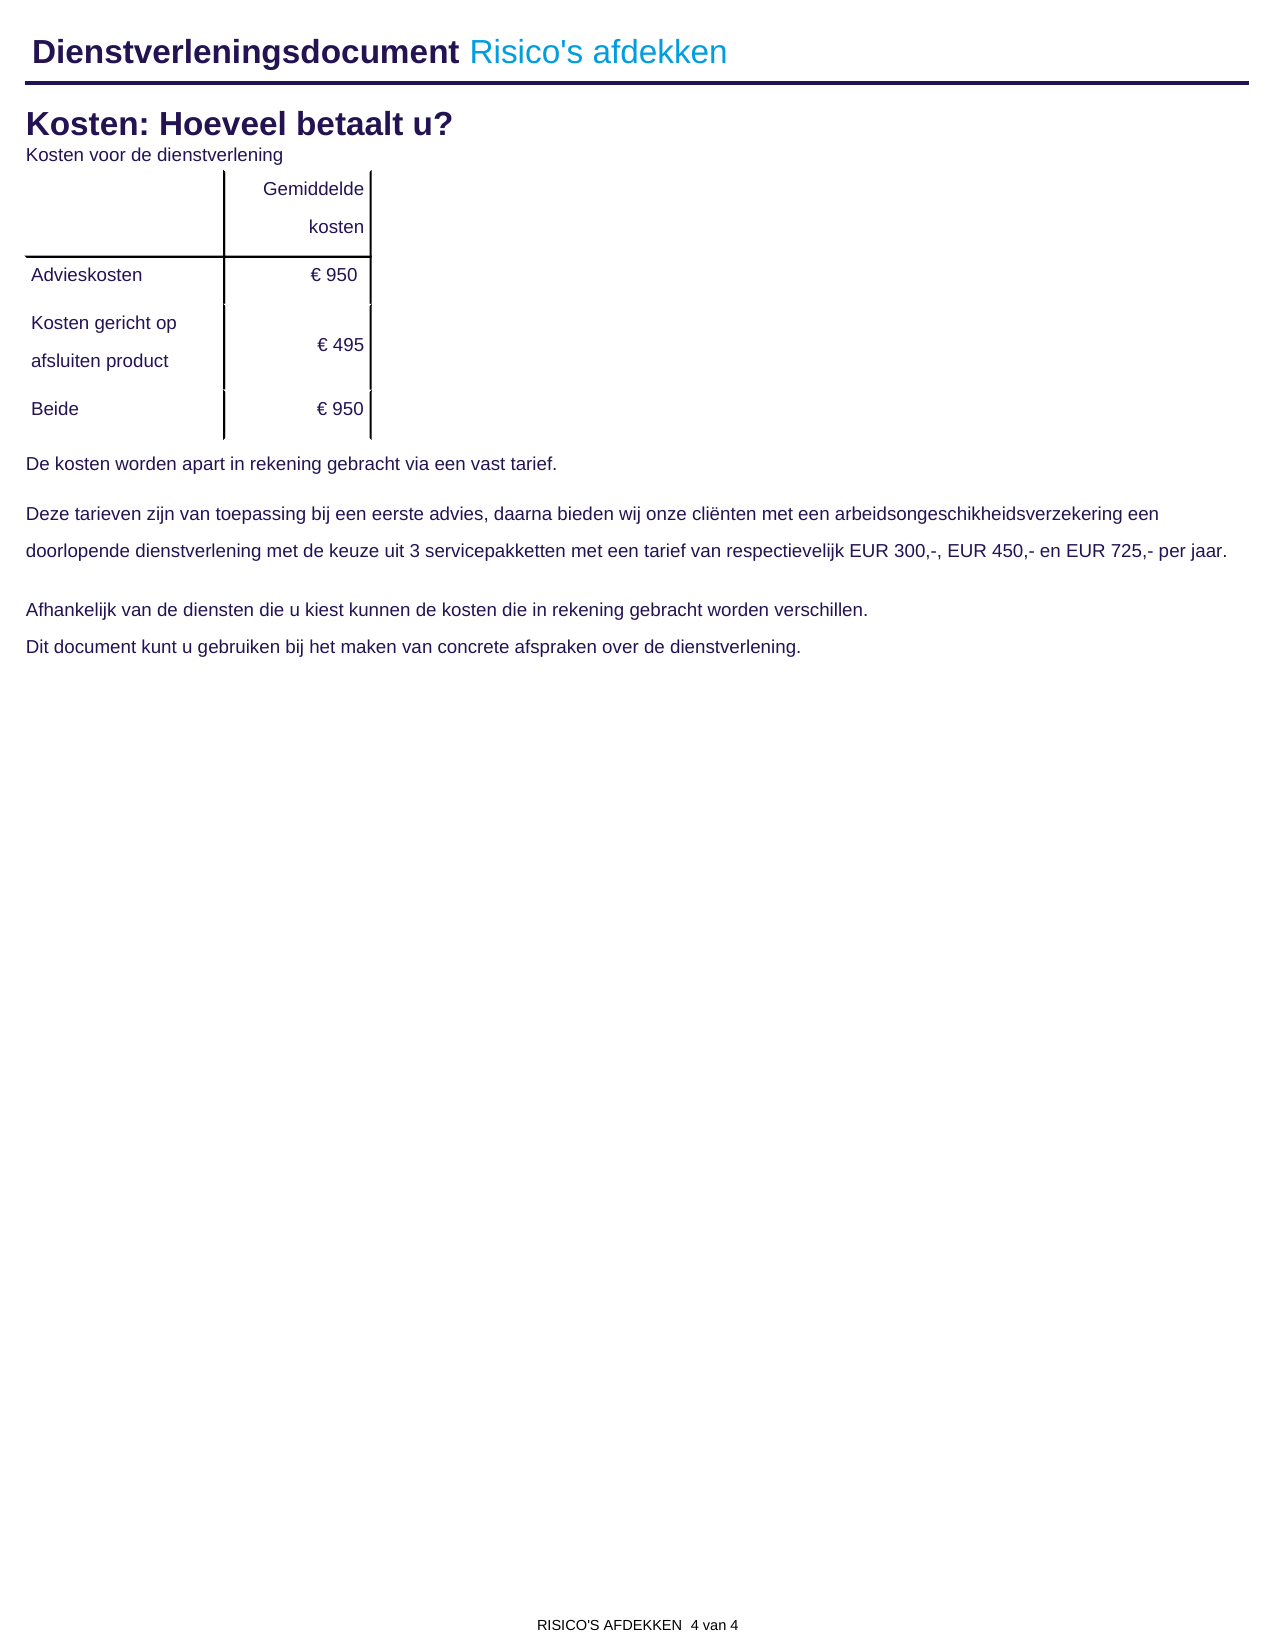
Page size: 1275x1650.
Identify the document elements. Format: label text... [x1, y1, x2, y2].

text Kosten voor de dienstverlening [26, 144, 1237, 165]
text Kosten gericht op [31, 311, 181, 333]
text Gemiddelde kosten [263, 178, 367, 237]
text De kosten worden apart in rekening gebracht via een vast tarief. [26, 452, 1237, 474]
text afsluiten product [31, 349, 177, 370]
text Deze tarieven zijn van toepassing bij een eerste advies, daarna bieden wij onze cliënten met een arbeidsongeschikheidsverzekering een doorlopende dienstverlening met de keuze uit 3 servicepakketten met een tarief van respectievelijk EUR 300,-, EUR 450,- en EUR 725,- per jaar. [26, 503, 1229, 562]
text Advieskosten € 950 [31, 263, 1237, 285]
text Kosten: Hoeveel betaalt u? [26, 104, 1237, 143]
text Afhankelijk van de diensten die u kiest kunnen de kosten die in rekening gebracht worden verschillen. Dit document kunt u gebruiken bij het maken van concrete afspraken over de dienstverlening. [26, 599, 870, 658]
text Beide € 950 [31, 397, 1237, 418]
text € 495 [317, 334, 1237, 356]
